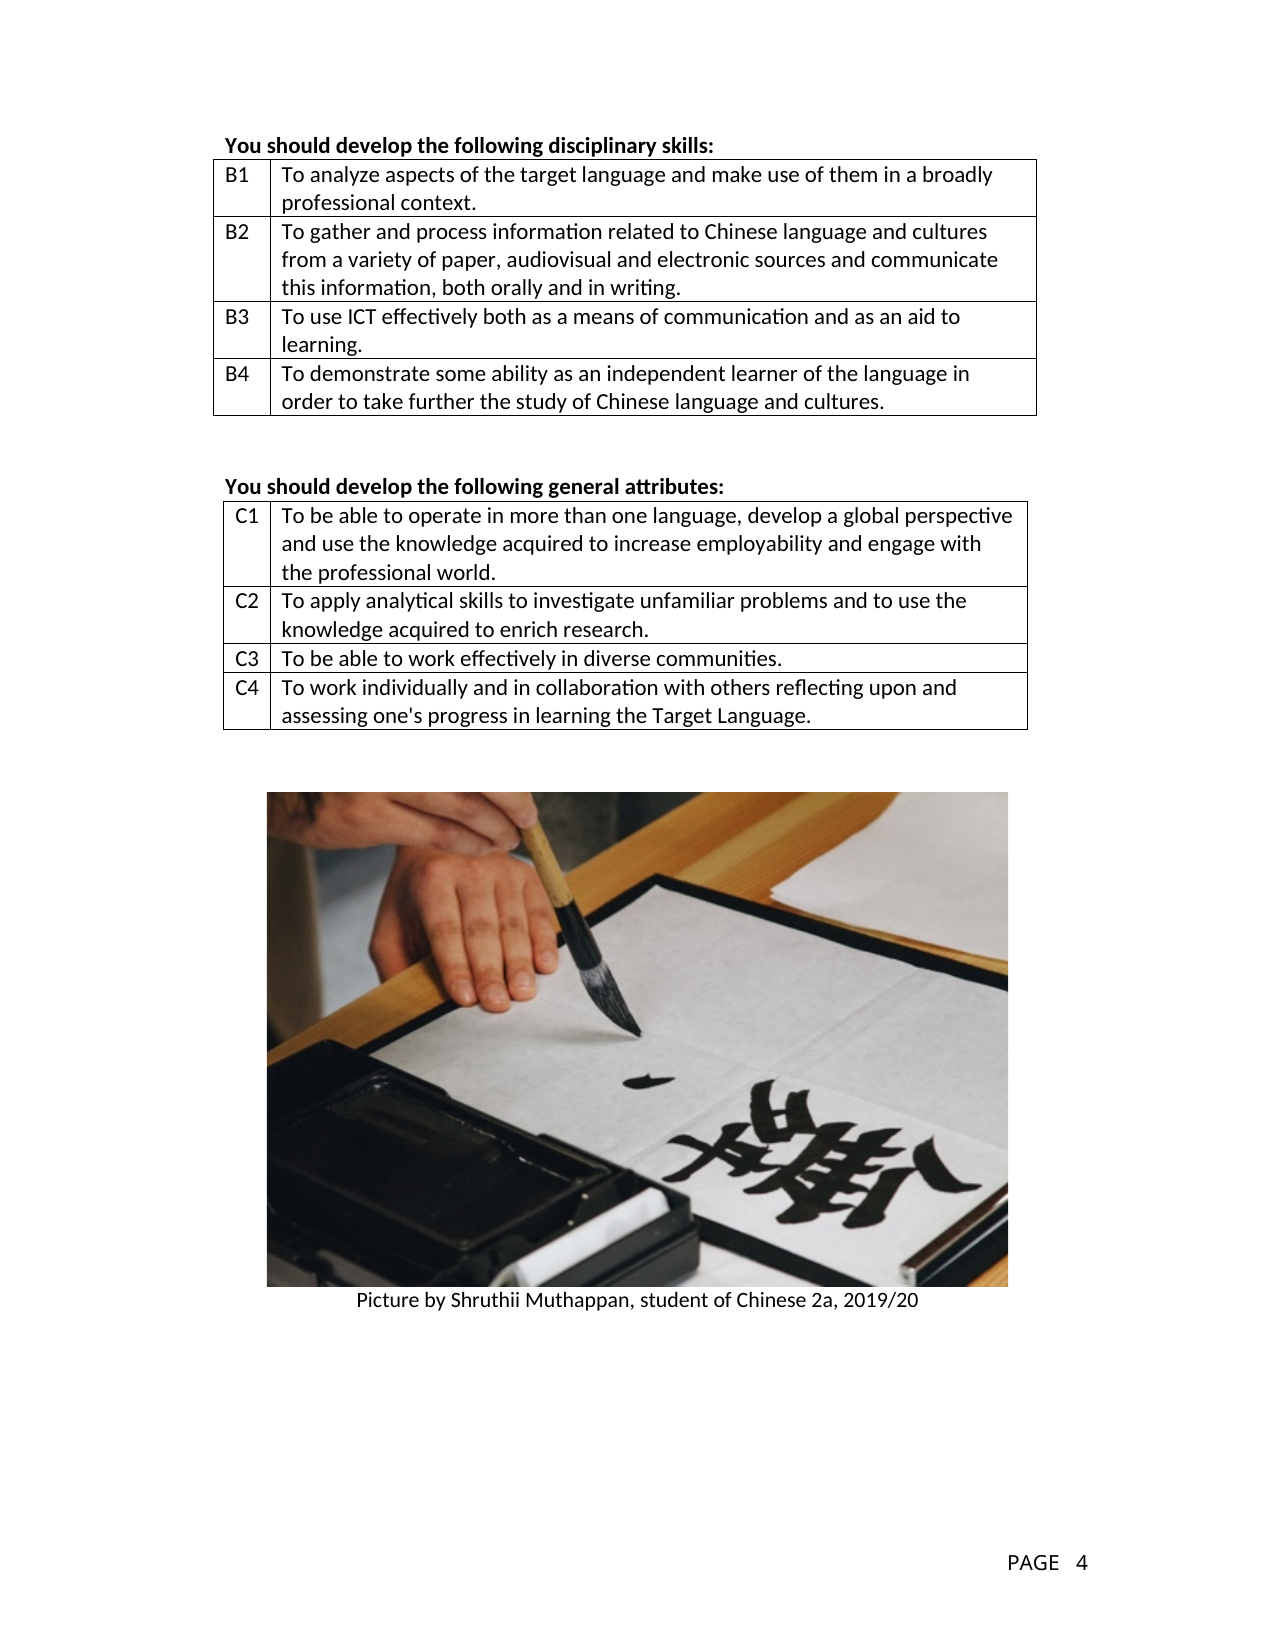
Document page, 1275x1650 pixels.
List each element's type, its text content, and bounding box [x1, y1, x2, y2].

table_cell To gather and process information related to Chinese language and cultures from a variety of paper, audiovisual and electronic sources and communicate this information, both orally and in writing. [271, 217, 1036, 301]
picture [266, 792, 1009, 1287]
table_cell To be able to work effectively in diverse communities. [271, 644, 1027, 672]
table_header To be able to operate in more than one language, develop a global perspective and use the knowledge acquired to increase employability and engage with the professional world. [271, 502, 1027, 586]
table_cell B3 [214, 302, 270, 358]
table_cell B2 [214, 217, 270, 301]
table_header To analyze aspects of the target language and make use of them in a broadly professional context. [271, 160, 1036, 216]
text You should develop the following disciplinary skills: [225, 131, 1125, 159]
text Picture by Shruthii Muthappan, student of Chinese 2a, 2019/20 [150, 1286, 1125, 1313]
table_cell To demonstrate some ability as an independent learner of the language in order to take further the study of Chinese language and cultures. [271, 359, 1036, 415]
table_cell To work individually and in collaboration with others reflecting upon and assessing one's progress in learning the Target Language. [271, 673, 1027, 729]
table_cell C2 [224, 587, 270, 643]
table_header B1 [214, 160, 270, 216]
table_cell C4 [224, 673, 270, 729]
text You should develop the following general attributes: [225, 472, 1125, 501]
table_cell To use ICT effectively both as a means of communication and as an aid to learning. [271, 302, 1036, 358]
table_cell B4 [214, 359, 270, 415]
table_header C1 [224, 502, 270, 586]
table_cell To apply analytical skills to investigate unfamiliar problems and to use the knowledge acquired to enrich research. [271, 587, 1027, 643]
table_cell C3 [224, 644, 270, 672]
